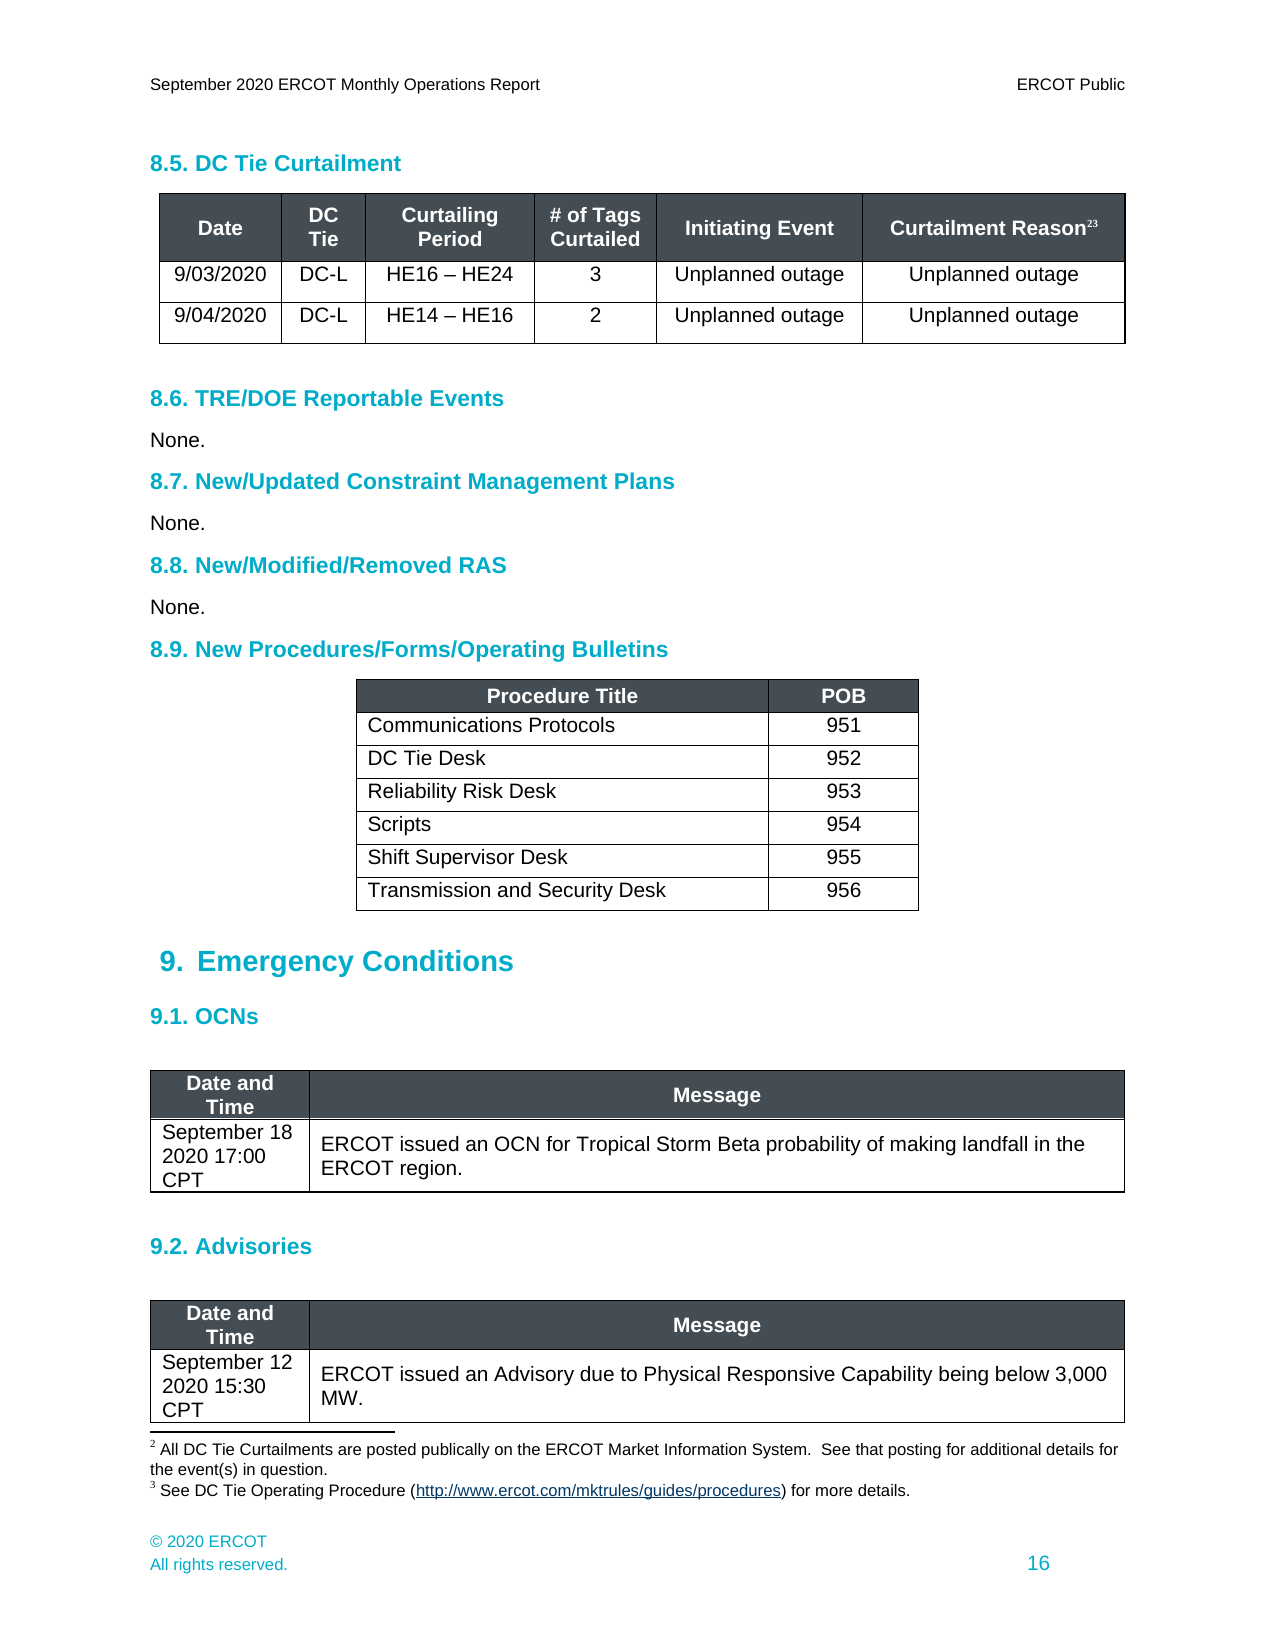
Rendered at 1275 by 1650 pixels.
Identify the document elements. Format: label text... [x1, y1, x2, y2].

table_header POB [769, 680, 918, 712]
table_cell Unplanned outage [657, 303, 862, 343]
table_header Date and Time [151, 1071, 309, 1118]
subtitle OCNs [150, 1003, 1125, 1029]
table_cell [310, 1350, 1124, 1422]
table_cell Transmission and Security Desk [357, 878, 768, 910]
table_header Procedure Title [357, 680, 768, 712]
text None. [150, 595, 1125, 619]
table_cell 3 [535, 262, 656, 302]
table_header # of Tags Curtailed [535, 194, 656, 261]
table_header Date and Time [151, 1301, 309, 1349]
table_cell Unplanned outage [657, 262, 862, 302]
subtitle TRE/DOE Reportable Events [150, 384, 1125, 411]
subtitle Advisories [150, 1233, 1125, 1259]
subtitle New/Updated Constraint Management Plans [150, 468, 1125, 494]
table_cell 953 [769, 779, 918, 811]
table_cell September 12 2020 15:30 CPT [151, 1350, 309, 1422]
table_cell Shift Supervisor Desk [357, 845, 768, 877]
table_header Curtailment Reason [863, 194, 1124, 261]
table_cell 954 [769, 812, 918, 844]
subtitle New Procedures/Forms/Operating Bulletins [150, 636, 1125, 662]
table_cell DC-L [282, 303, 365, 343]
table_header Message [310, 1301, 1124, 1349]
table_cell Unplanned outage [863, 262, 1124, 302]
subtitle New/Modified/Removed RAS [150, 552, 1125, 578]
table_cell 951 [769, 713, 918, 744]
table_cell 9/04/2020 [160, 303, 281, 343]
table_cell 9/03/2020 [160, 262, 281, 302]
subtitle Emergency Conditions [159, 944, 1125, 978]
table_cell Communications Protocols [357, 713, 768, 744]
subtitle DC Tie Curtailment [150, 150, 1125, 176]
text None. [150, 511, 1125, 535]
table_header Message [310, 1071, 1124, 1118]
table_cell Scripts [357, 812, 768, 844]
table_cell Reliability Risk Desk [357, 779, 768, 811]
table_header DC Tie [282, 194, 365, 261]
table_cell 952 [769, 746, 918, 778]
table_cell ERCOT issued an OCN for Tropical Storm Beta probability of making landfall in the ERCOT region. [310, 1120, 1124, 1191]
table_cell DC Tie Desk [357, 746, 768, 778]
table_cell HE16 – HE24 [366, 262, 534, 302]
table_header Date [160, 194, 281, 261]
table_cell DC-L [282, 262, 365, 302]
table_cell 956 [769, 878, 918, 910]
table_cell 2 [535, 303, 656, 343]
table_cell Unplanned outage [863, 303, 1124, 343]
table_cell 955 [769, 845, 918, 877]
table_cell September 18 2020 17:00 CPT [151, 1120, 309, 1191]
table_header Curtailing Period [366, 194, 534, 261]
text None. [150, 428, 1125, 452]
table_cell HE14 – HE16 [366, 303, 534, 343]
table_header Initiating Event [657, 194, 862, 261]
